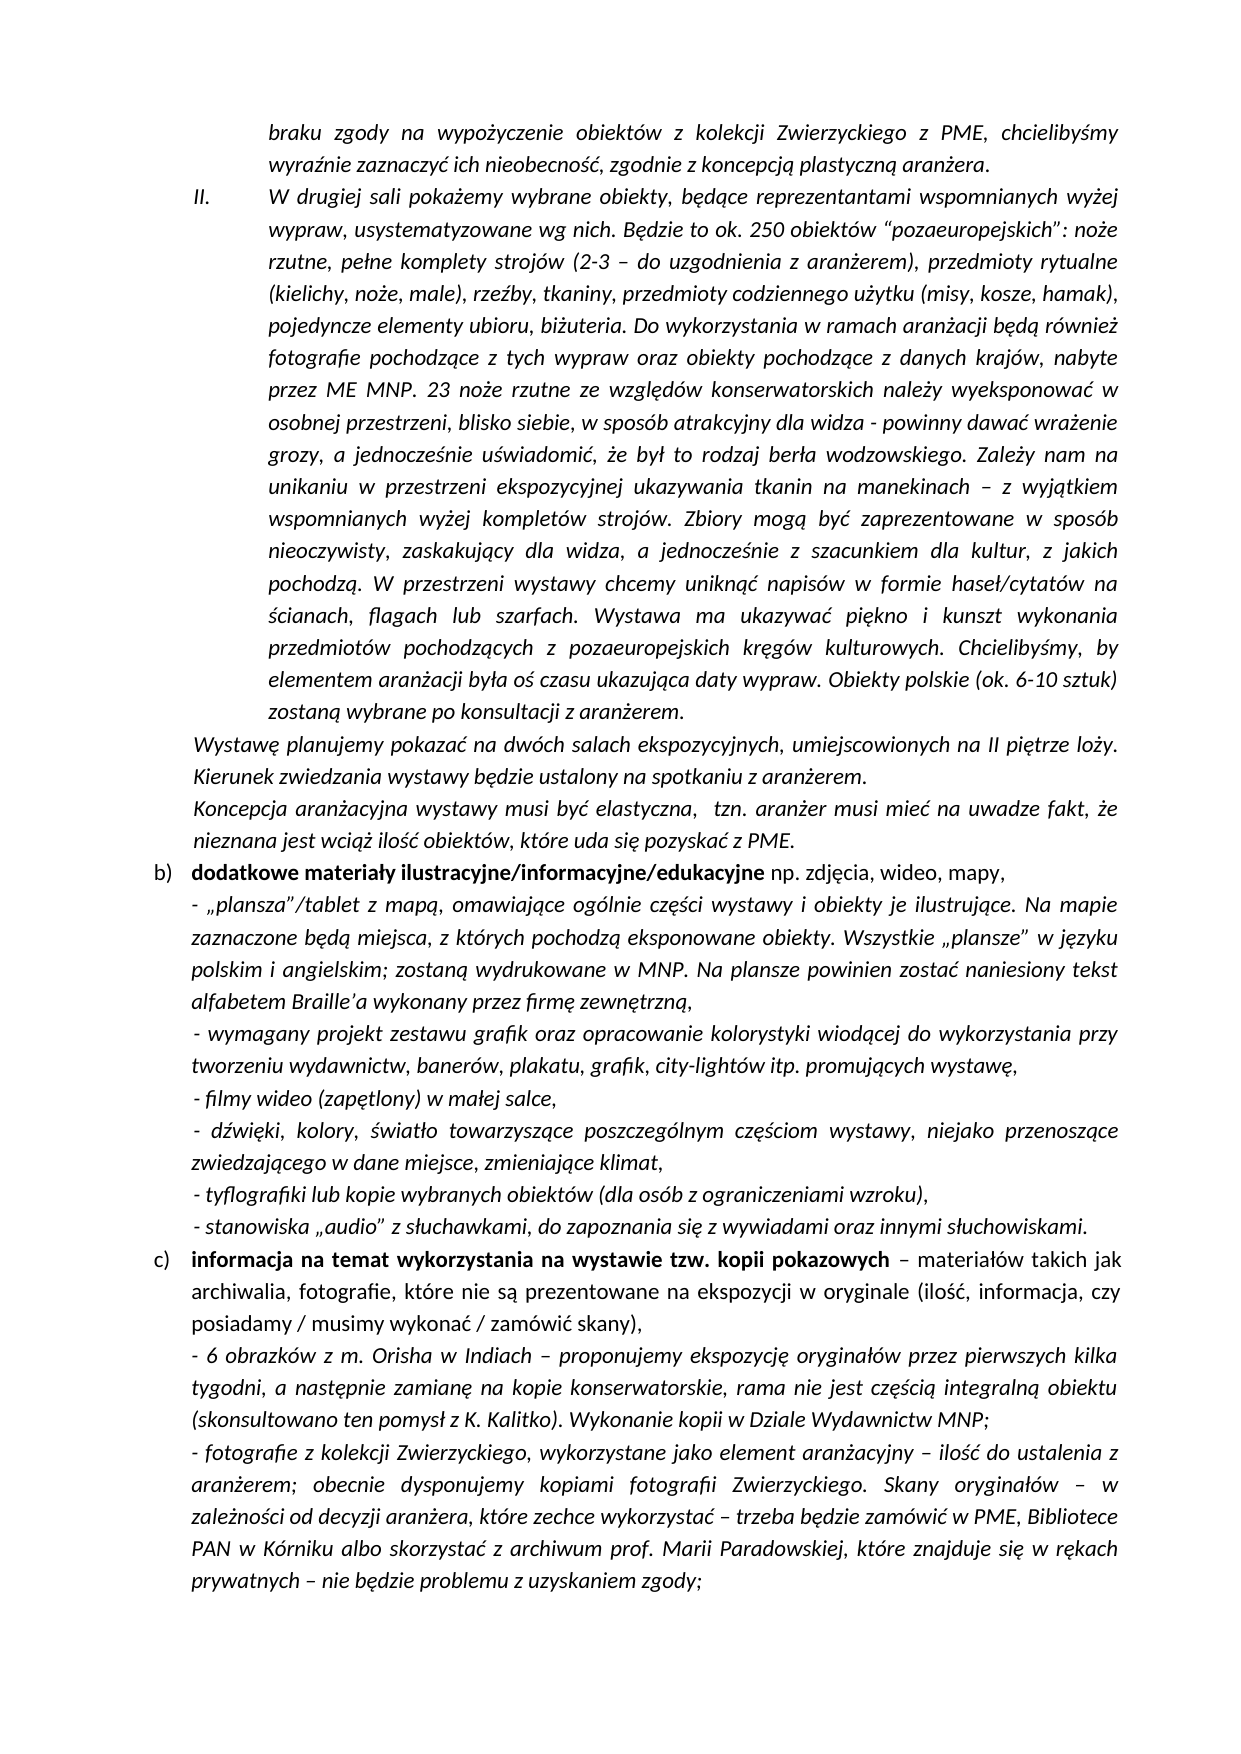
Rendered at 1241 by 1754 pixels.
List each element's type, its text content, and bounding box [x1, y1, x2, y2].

list W drugiej sali pokażemy wybrane obiekty, będące reprezentantami wspomnianych wyżej wypraw, usystematyzowane wg nich. Będzie to ok. 250 obiektów “pozaeuropejskich”: noże rzutne, pełne komplety strojów (2-3 – do uzgodnienia z aranżerem), przedmioty rytualne (kielichy, noże, male), rzeźby, tkaniny, przedmioty codziennego użytku (misy, kosze, hamak), pojedyncze elementy ubioru, biżuteria. Do wykorzystania w ramach aranżacji będą również fotografie pochodzące z tych wypraw oraz obiekty pochodzące z danych krajów, nabyte przez ME MNP. 23 noże rzutne ze względów konserwatorskich należy wyeksponować w osobnej przestrzeni, blisko siebie, w sposób atrakcyjny dla widza - powinny dawać wrażenie grozy, a jednocześnie uświadomić, że był to rodzaj berła wodzowskiego. Zależy nam na unikaniu w przestrzeni ekspozycyjnej ukazywania tkanin na manekinach – z wyjątkiem wspomnianych wyżej kompletów strojów. Zbiory mogą być zaprezentowane w sposób nieoczywisty, zaskakujący dla widza, a jednocześnie z szacunkiem dla kultur, z jakich pochodzą. W przestrzeni wystawy chcemy uniknąć napisów w formie haseł/cytatów na ścianach, flagach lub szarfach. Wystawa ma ukazywać piękno i kunszt wykonania przedmiotów pochodzących z pozaeuropejskich kręgów kulturowych. Chcielibyśmy, by elementem aranżacji była oś czasu ukazująca daty wypraw. Obiekty polskie (ok. 6-10 sztuk) zostaną wybrane po konsultacji z aranżerem. [193, 182, 1122, 726]
text - wymagany projekt zestawu grafik oraz opracowanie kolorystyki wiodącej do wykorzystania przy tworzeniu wydawnictw, banerów, plakatu, grafik, city-lightów itp. promujących wystawę, [191, 1019, 1122, 1079]
list Koncepcja aranżacyjna wystawy musi być elastyczna, tzn. aranżer musi mieć na uwadze fakt, że nieznana jest wciąż ilość obiektów, które uda się pozyskać z PME. [193, 794, 1122, 854]
list dodatkowe materiały ilustracyjne/informacyjne/edukacyjne np. zdjęcia, wideo, mapy, [153, 858, 1122, 886]
text - fotografie z kolekcji Zwierzyckiego, wykorzystane jako element aranżacyjny – ilość do ustalenia z aranżerem; obecnie dysponujemy kopiami fotografii Zwierzyckiego. Skany oryginałów – w zależności od decyzji aranżera, które zechce wykorzystać – trzeba będzie zamówić w PME, Bibliotece PAN w Kórniku albo skorzystać z archiwum prof. Marii Paradowskiej, które znajduje się w rękach prywatnych – nie będzie problemu z uzyskaniem zgody; [191, 1438, 1122, 1594]
list informacja na temat wykorzystania na wystawie tzw. kopii pokazowych – materiałów takich jak archiwalia, fotografie, które nie są prezentowane na ekspozycji w oryginale (ilość, informacja, czy posiadamy / musimy wykonać / zamówić skany), [153, 1245, 1122, 1337]
text - dźwięki, kolory, światło towarzyszące poszczególnym częściom wystawy, niejako przenoszące zwiedzającego w dane miejsce, zmieniające klimat, [191, 1116, 1122, 1176]
list Wystawę planujemy pokazać na dwóch salach ekspozycyjnych, umiejscowionych na II piętrze loży. Kierunek zwiedzania wystawy będzie ustalony na spotkaniu z aranżerem. [193, 730, 1122, 790]
text - tyflografiki lub kopie wybranych obiektów (dla osób z ograniczeniami wzroku), [191, 1180, 1122, 1208]
text - 6 obrazków z m. Orisha w Indiach – proponujemy ekspozycję oryginałów przez pierwszych kilka tygodni, a następnie zamianę na kopie konserwatorskie, rama nie jest częścią integralną obiektu (skonsultowano ten pomysł z K. Kalitko). Wykonanie kopii w Dziale Wydawnictw MNP; [191, 1341, 1122, 1434]
text - „plansza”/tablet z mapą, omawiające ogólnie części wystawy i obiekty je ilustrujące. Na mapie zaznaczone będą miejsca, z których pochodzą eksponowane obiekty. Wszystkie „plansze” w języku polskim i angielskim; zostaną wydrukowane w MNP. Na plansze powinien zostać naniesiony tekst alfabetem Braille’a wykonany przez firmę zewnętrzną, [191, 891, 1122, 1015]
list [193, 118, 1122, 178]
text - filmy wideo (zapętlony) w małej salce, [191, 1084, 1122, 1112]
text - stanowiska „audio” z słuchawkami, do zapoznania się z wywiadami oraz innymi słuchowiskami. [191, 1212, 1122, 1241]
